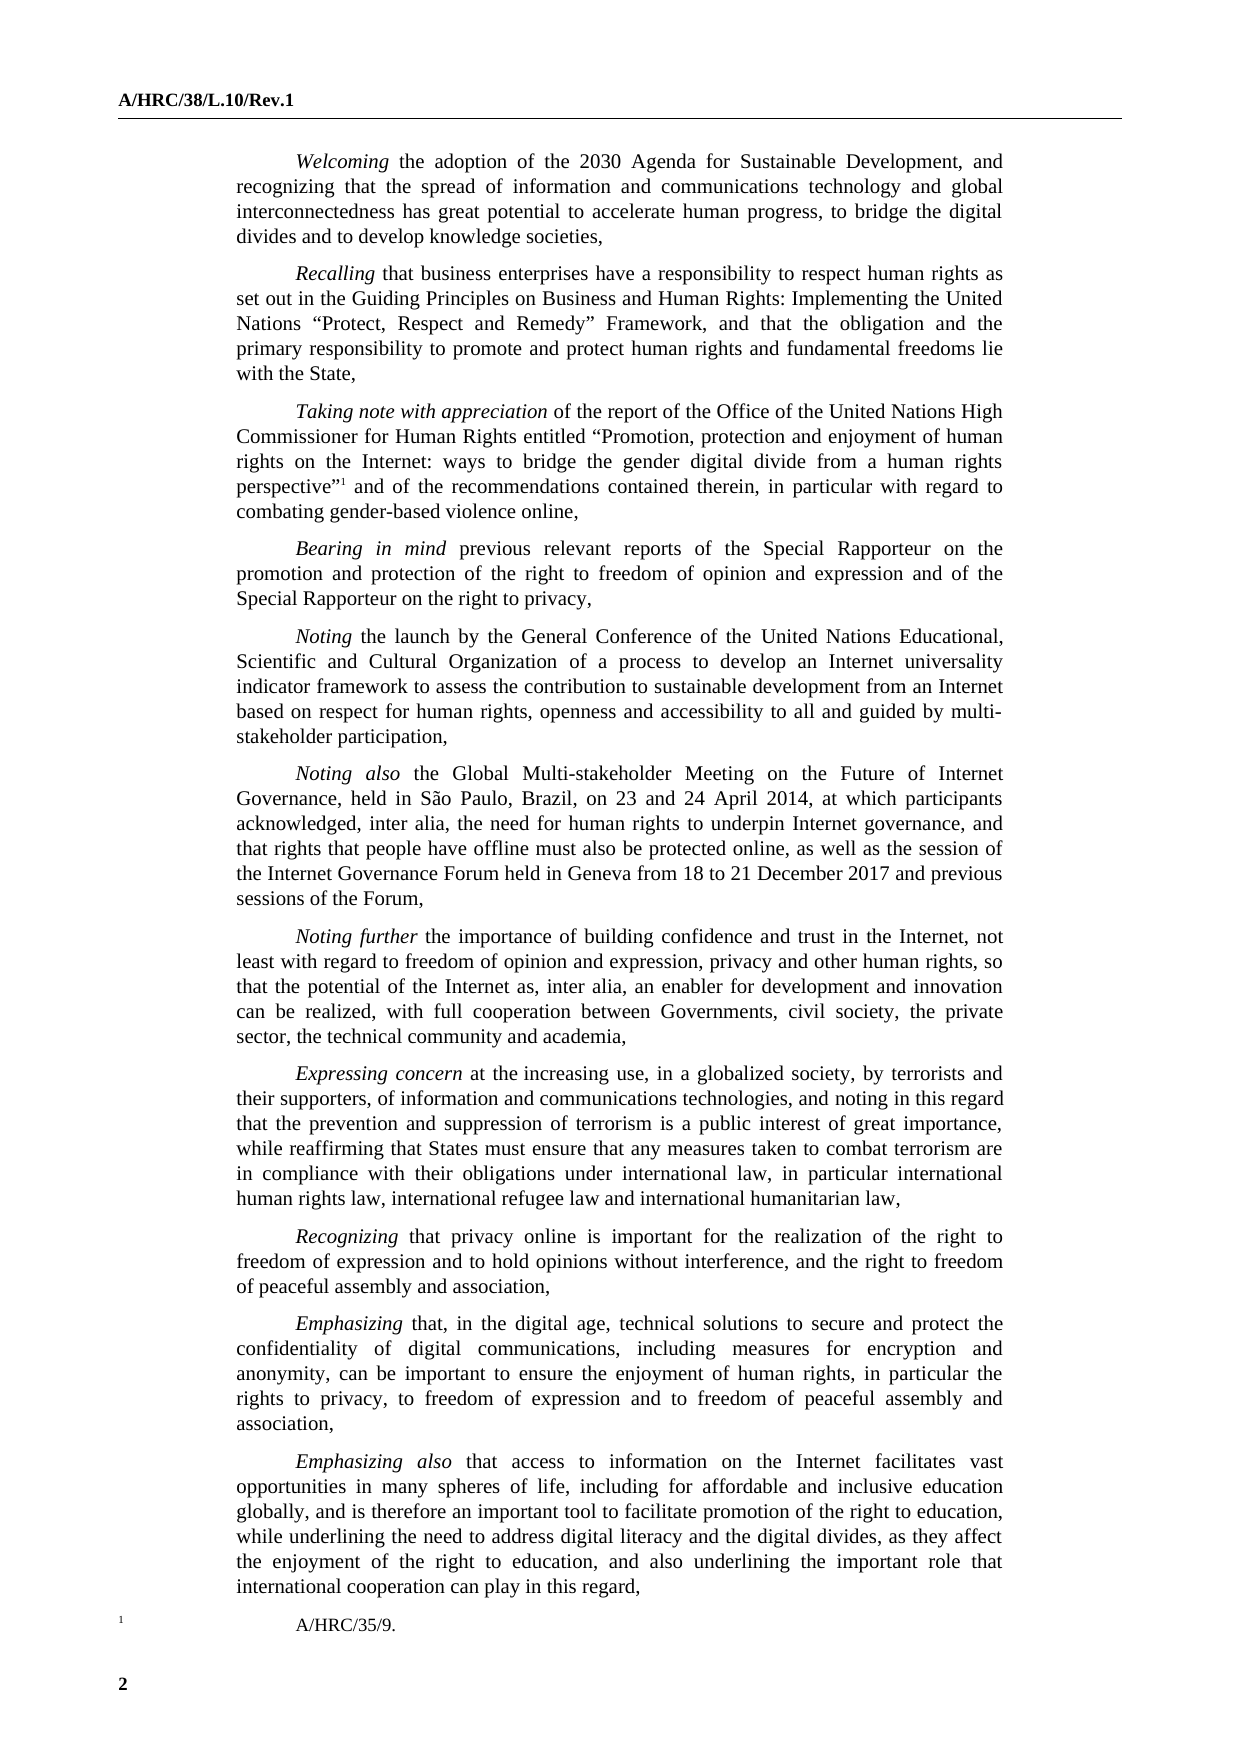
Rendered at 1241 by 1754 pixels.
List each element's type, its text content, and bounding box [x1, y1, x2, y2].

text Recognizing that privacy online is important for the realization of the right to freedom of expression and to hold opinions without interference, and the right to freedom of peaceful assembly and association, [236, 1223, 1004, 1298]
text Emphasizing that, in the digital age, technical solutions to secure and protect the confidentiality of digital communications, including measures for encryption and anonymity, can be important to ensure the enjoyment of human rights, in particular the rights to privacy, to freedom of expression and to freedom of peaceful assembly and association, [236, 1310, 1004, 1435]
text Noting further the importance of building confidence and trust in the Internet, not least with regard to freedom of opinion and expression, privacy and other human rights, so that the potential of the Internet as, inter alia, an enabler for development and innovation can be realized, with full cooperation between Governments, civil society, the private sector, the technical community and academia, [236, 923, 1004, 1048]
text Bearing in mind previous relevant reports of the Special Rapporteur on the promotion and protection of the right to freedom of opinion and expression and of the Special Rapporteur on the right to privacy, [236, 535, 1004, 610]
text Noting the launch by the General Conference of the United Nations Educational, Scientific and Cultural Organization of a process to develop an Internet universality indicator framework to assess the contribution to sustainable development from an Internet based on respect for human rights, openness and accessibility to all and guided by multi-stakeholder participation, [236, 623, 1004, 748]
text Welcoming the adoption of the 2030 Agenda for Sustainable Development, and recognizing that the spread of information and communications technology and global interconnectedness has great potential to accelerate human progress, to bridge the digital divides and to develop knowledge societies, [236, 148, 1004, 248]
text Recalling that business enterprises have a responsibility to respect human rights as set out in the Guiding Principles on Business and Human Rights: Implementing the United Nations “Protect, Respect and Remedy” Framework, and that the obligation and the primary responsibility to promote and protect human rights and fundamental freedoms lie with the State, [236, 260, 1004, 385]
text Expressing concern at the increasing use, in a globalized society, by terrorists and their supporters, of information and communications technologies, and noting in this regard that the prevention and suppression of terrorism is a public interest of great importance, while reaffirming that States must ensure that any measures taken to combat terrorism are in compliance with their obligations under international law, in particular international human rights law, international refugee law and international humanitarian law, [236, 1060, 1004, 1210]
text Emphasizing also that access to information on the Internet facilitates vast opportunities in many spheres of life, including for affordable and inclusive education globally, and is therefore an important tool to facilitate promotion of the right to education, while underlining the need to address digital literacy and the digital divides, as they affect the enjoyment of the right to education, and also underlining the important role that international cooperation can play in this regard, [236, 1448, 1004, 1598]
text Noting also the Global Multi-stakeholder Meeting on the Future of Internet Governance, held in São Paulo, Brazil, on 23 and 24 April 2014, at which participants acknowledged, inter alia, the need for human rights to underpin Internet governance, and that rights that people have offline must also be protected online, as well as the session of the Internet Governance Forum held in Geneva from 18 to 21 December 2017 and previous sessions of the Forum, [236, 760, 1004, 910]
text Taking note with appreciation of the report of the Office of the United Nations High Commissioner for Human Rights entitled “Promotion, protection and enjoyment of human rights on the Internet: ways to bridge the gender digital divide from a human rights perspective” and of the recommendations contained therein, in particular with regard to combating gender-based violence online, [236, 398, 1004, 523]
